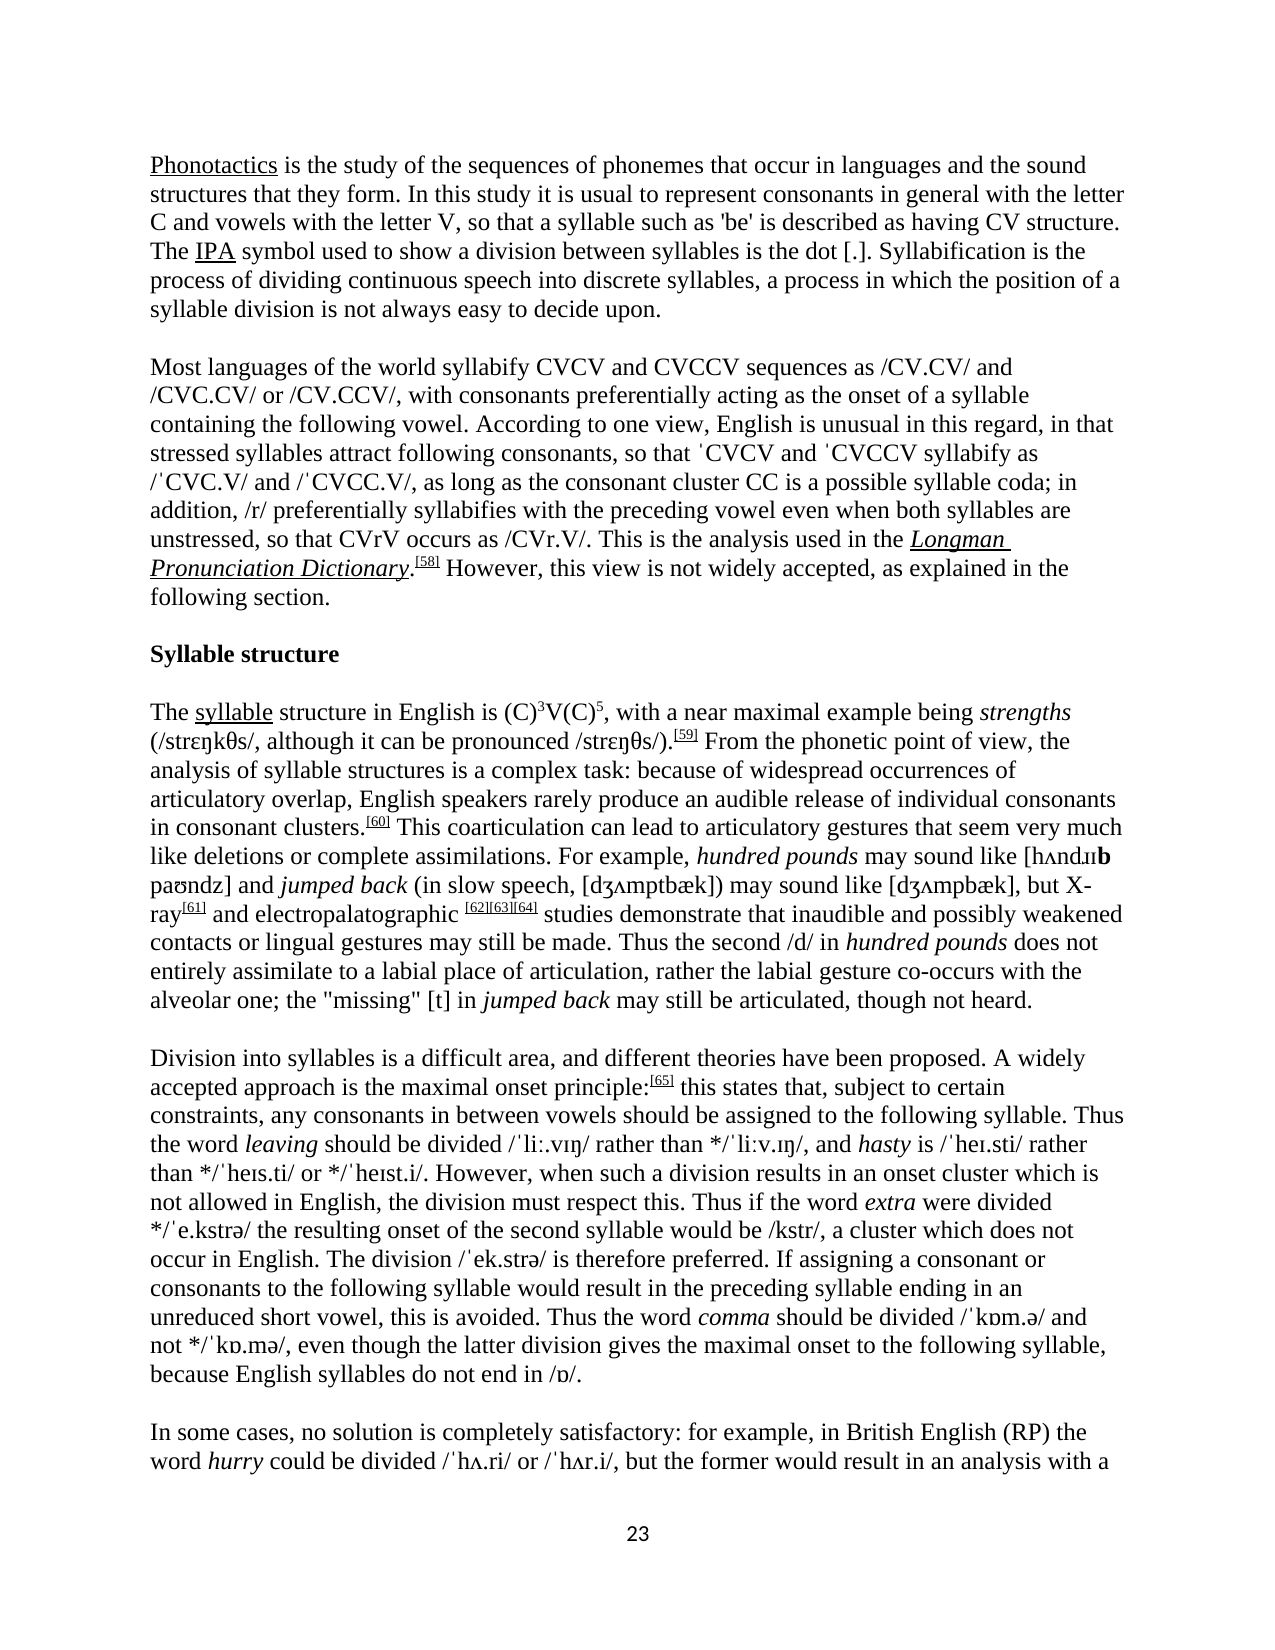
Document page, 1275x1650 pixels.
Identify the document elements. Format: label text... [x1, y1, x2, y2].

text Phonotactics is the study of the sequences of phonemes that occur in languages and the sound structures that they form. In this study it is usual to represent consonants in general with the letter C and vowels with the letter V, so that a syllable such as 'be' is described as having CV structure. The IPA symbol used to show a division between syllables is the dot [.]. Syllabification is the process of dividing continuous speech into discrete syllables, a process in which the position of a syllable division is not always easy to decide upon. [150, 150, 1125, 322]
text The syllable structure in English is (C)3V(C)5, with a near maximal example being strengths (/strɛŋkθs/, although it can be pronounced /strɛŋθs/).[59] From the phonetic point of view, the analysis of syllable structures is a complex task: because of widespread occurrences of articulatory overlap, English speakers rarely produce an audible release of individual consonants in consonant clusters.[60] This coarticulation can lead to articulatory gestures that seem very much like deletions or complete assimilations. For example, hundred pounds may sound like [hʌndɹɪb paʊndz] and jumped back (in slow speech, [dʒʌmptbæk]) may sound like [dʒʌmpbæk], but X-ray[61] and electropalatographic [62][63][64] studies demonstrate that inaudible and possibly weakened contacts or lingual gestures may still be made. Thus the second /d/ in hundred pounds does not entirely assimilate to a labial place of articulation, rather the labial gesture co-occurs with the alveolar one; the "missing" [t] in jumped back may still be articulated, though not heard. [150, 697, 1125, 1014]
text Division into syllables is a difficult area, and different theories have been proposed. A widely accepted approach is the maximal onset principle:[65] this states that, subject to certain constraints, any consonants in between vowels should be assigned to the following syllable. Thus the word leaving should be divided /ˈliː.vɪŋ/ rather than */ˈliːv.ɪŋ/, and hasty is /ˈheɪ.sti/ rather than */ˈheɪs.ti/ or */ˈheɪst.i/. However, when such a division results in an onset cluster which is not allowed in English, the division must respect this. Thus if the word extra were divided */ˈe.kstrə/ the resulting onset of the second syllable would be /kstr/, a cluster which does not occur in English. The division /ˈek.strə/ is therefore preferred. If assigning a consonant or consonants to the following syllable would result in the preceding syllable ending in an unreduced short vowel, this is avoided. Thus the word comma should be divided /ˈkɒm.ə/ and not */ˈkɒ.mə/, even though the latter division gives the maximal onset to the following syllable, because English syllables do not end in /ɒ/. [150, 1043, 1125, 1388]
text Most languages of the world syllabify CVCV and CVCCV sequences as /CV.CV/ and /CVC.CV/ or /CV.CCV/, with consonants preferentially acting as the onset of a syllable containing the following vowel. According to one view, English is unusual in this regard, in that stressed syllables attract following consonants, so that ˈCVCV and ˈCVCCV syllabify as /ˈCVC.V/ and /ˈCVCC.V/, as long as the consonant cluster CC is a possible syllable coda; in addition, /r/ preferentially syllabifies with the preceding vowel even when both syllables are unstressed, so that CVrV occurs as /CVr.V/. This is the analysis used in the Longman Pronunciation Dictionary.[58] However, this view is not widely accepted, as explained in the following section. [150, 352, 1125, 610]
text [150, 1417, 1125, 1474]
text Syllable structure [150, 639, 1125, 668]
